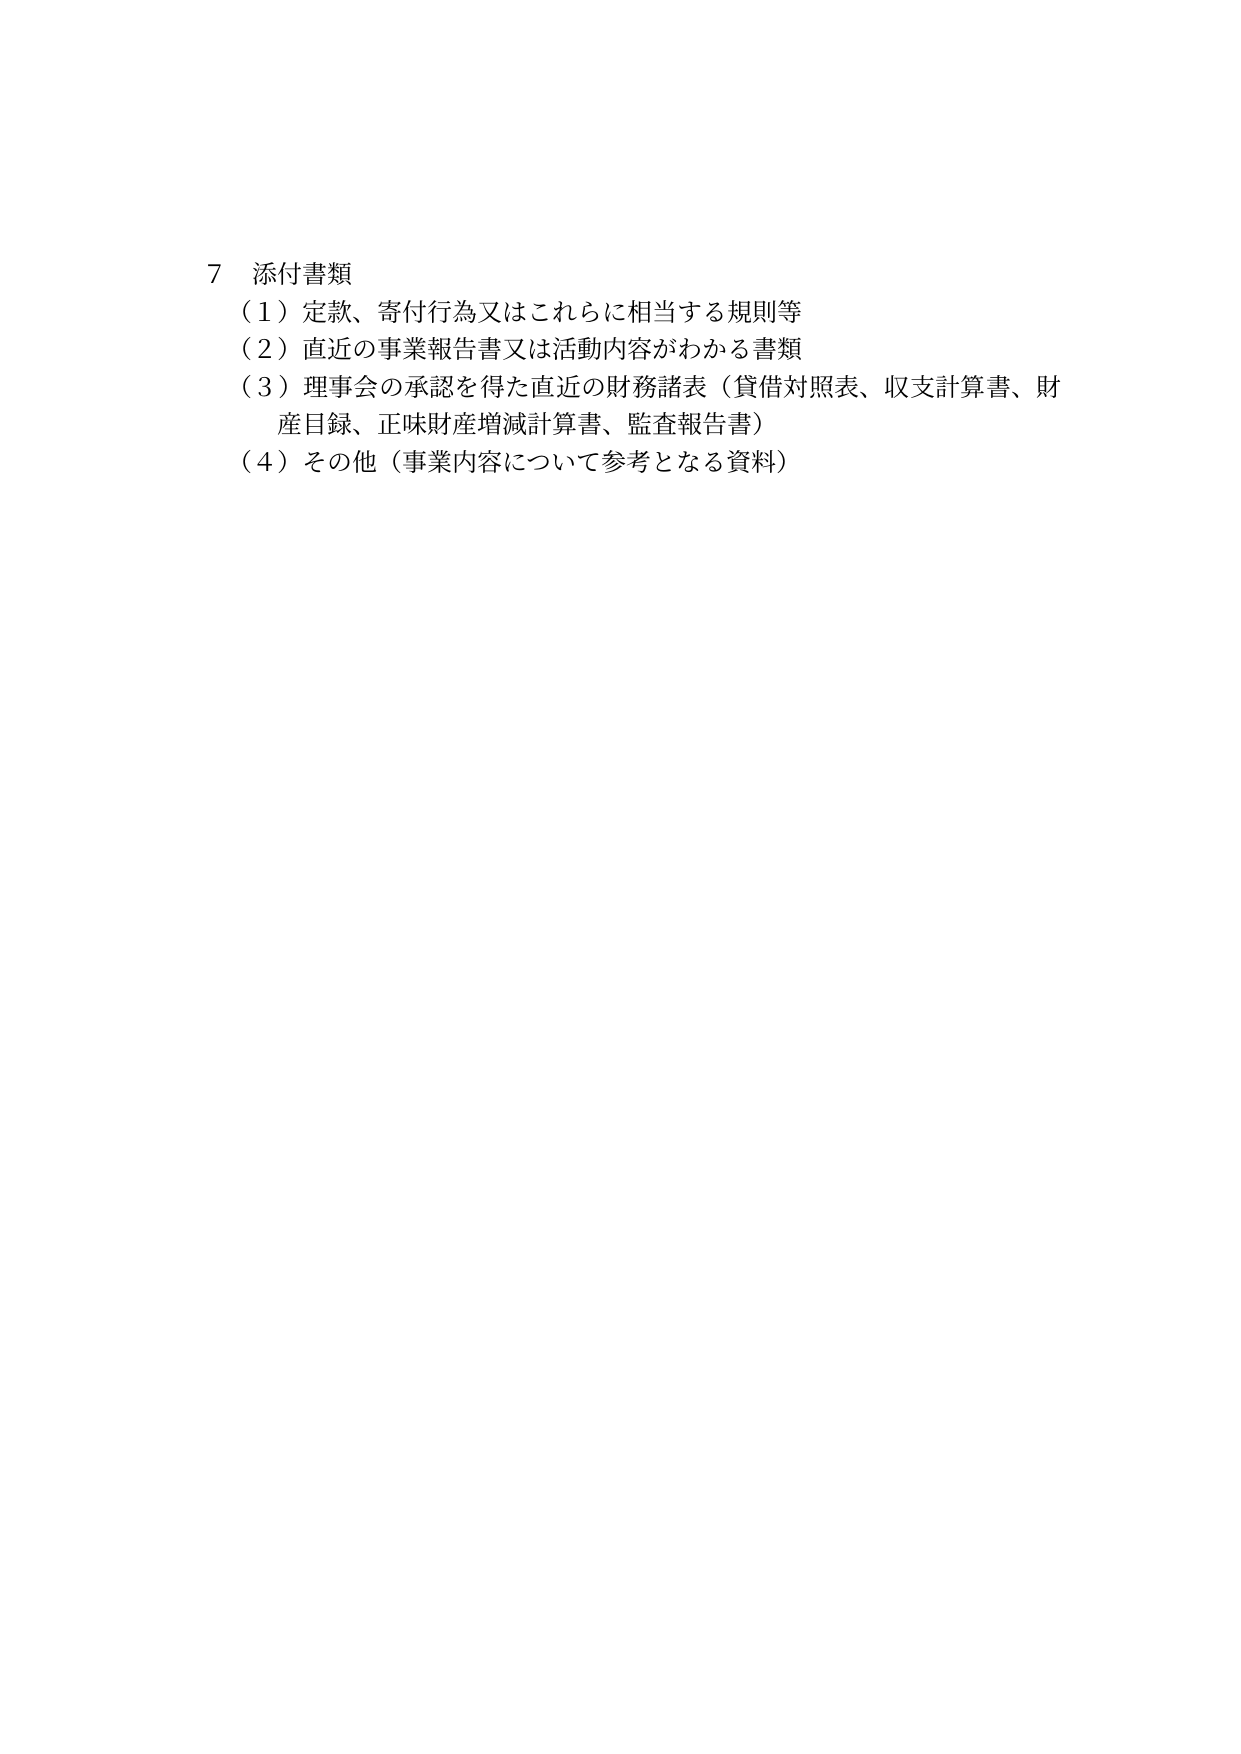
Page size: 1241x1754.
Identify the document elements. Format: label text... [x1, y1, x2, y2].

text （３）理事会の承認を得た直近の財務諸表（貸借対照表、収支計算書、財産目録、正味財産増減計算書、監査報告書） [227, 367, 1063, 442]
text ７ 添付書類 [177, 254, 1063, 292]
text （１）定款、寄付行為又はこれらに相当する規則等 [177, 292, 1063, 329]
text （４）その他（事業内容について参考となる資料） [177, 442, 1063, 479]
text （２）直近の事業報告書又は活動内容がわかる書類 [177, 329, 1063, 367]
